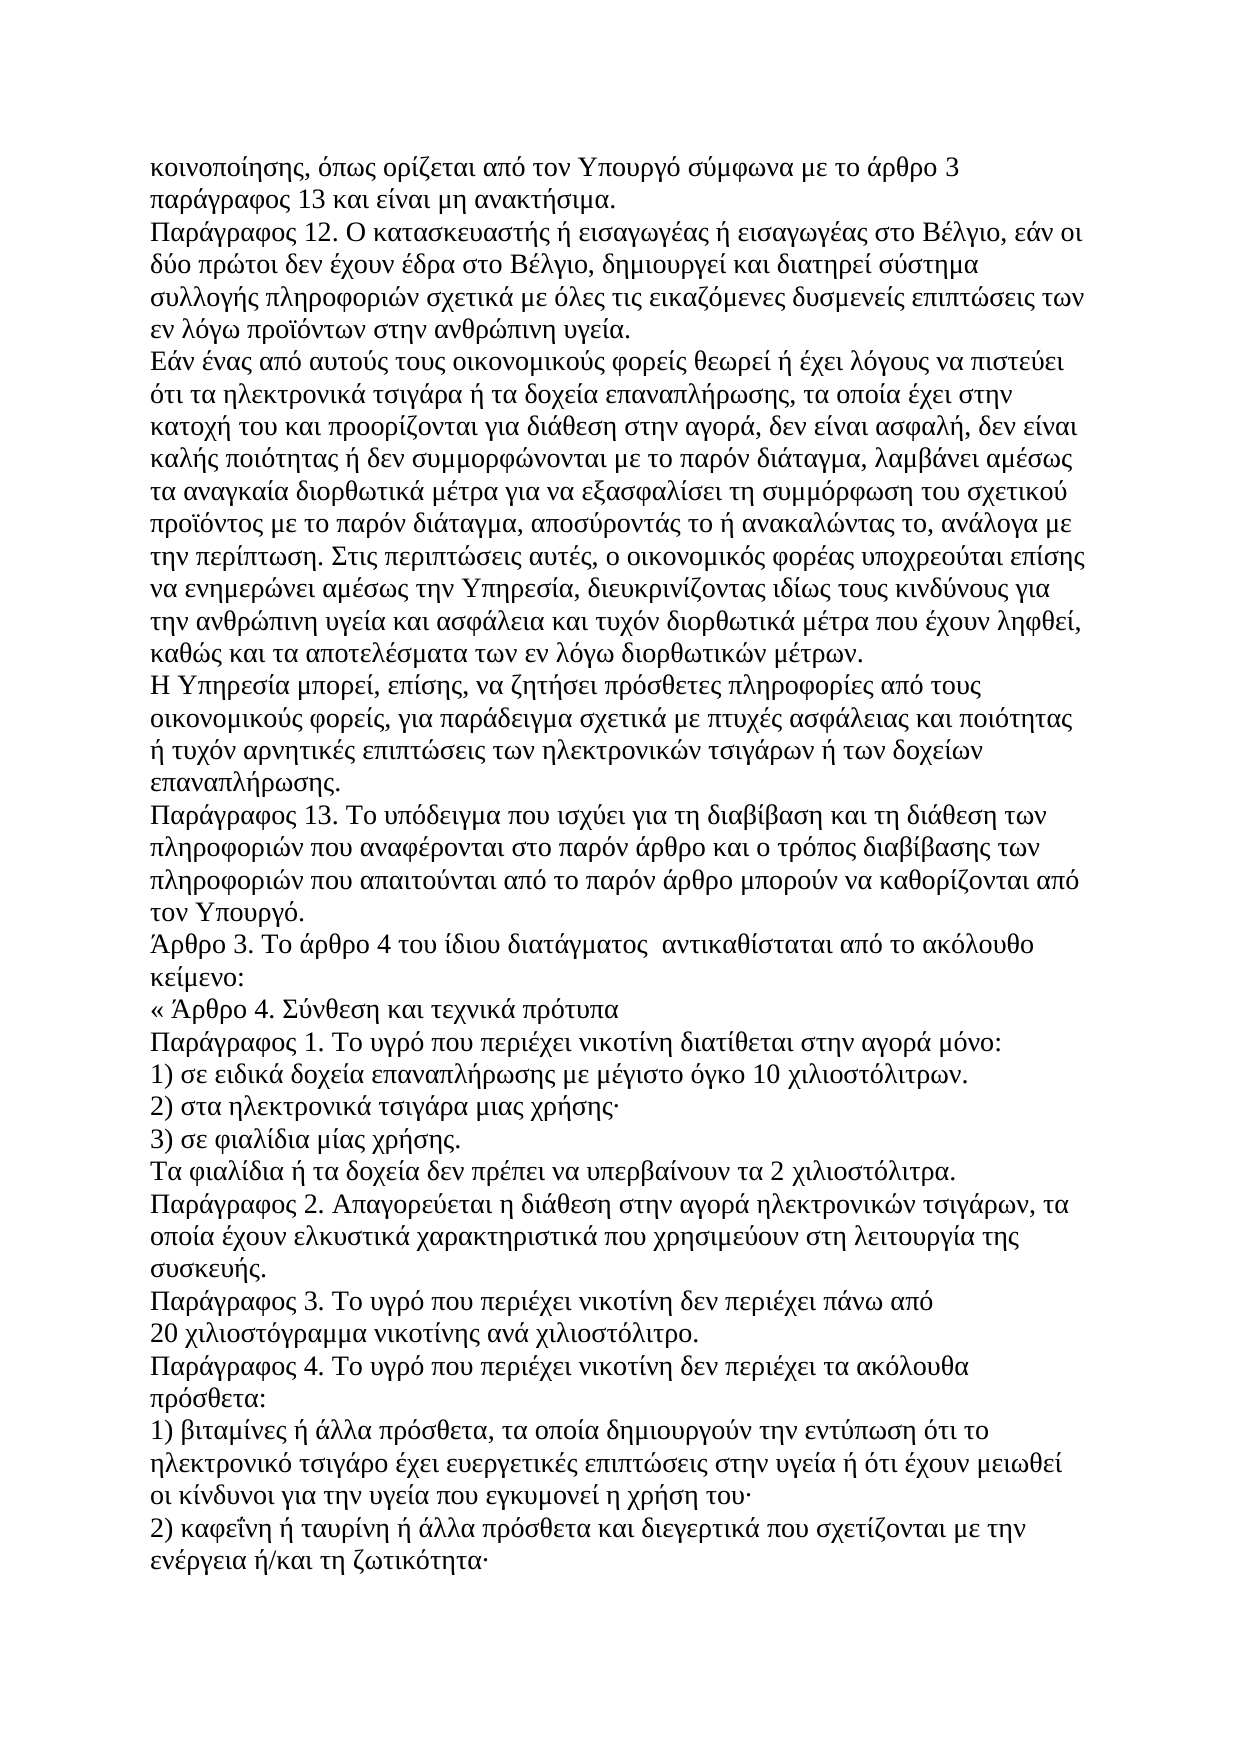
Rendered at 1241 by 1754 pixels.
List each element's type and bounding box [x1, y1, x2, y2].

text [150, 150, 1090, 1575]
